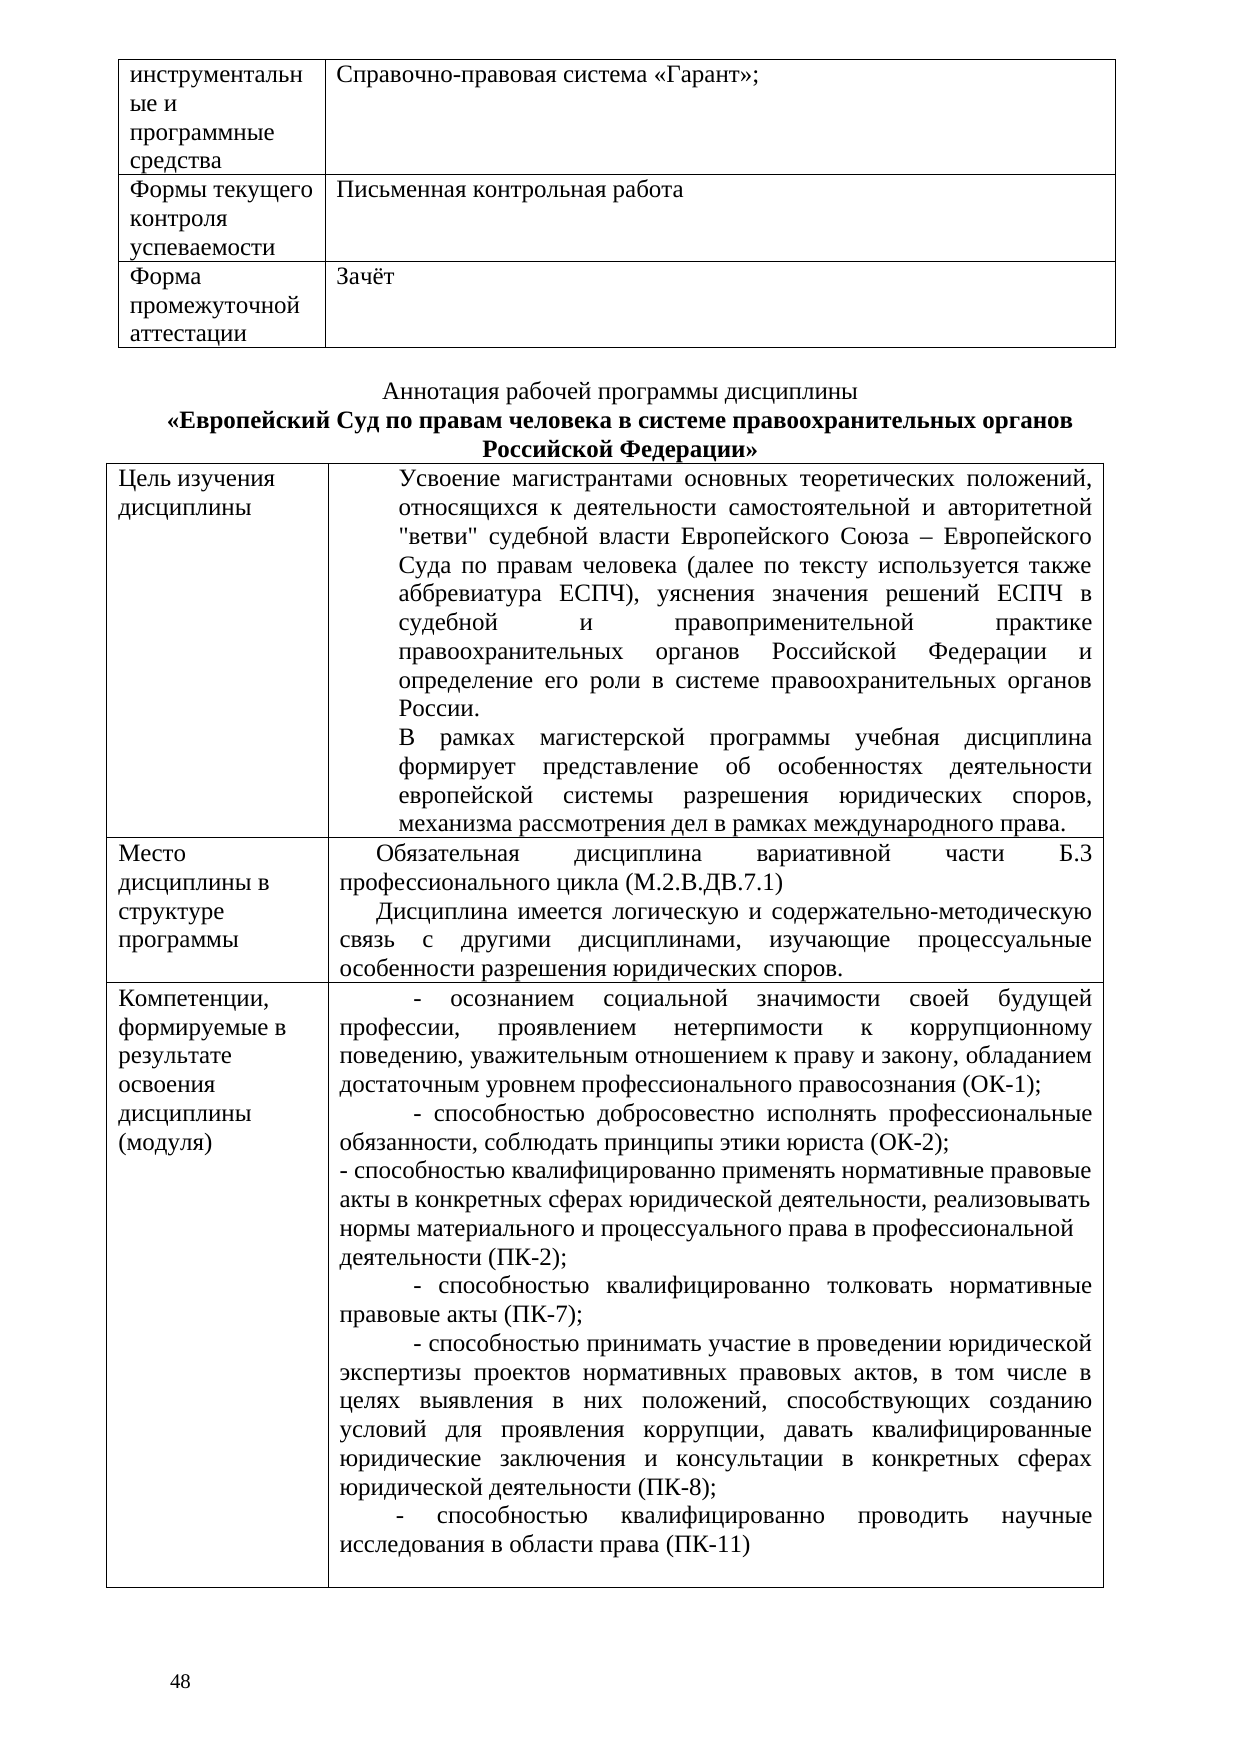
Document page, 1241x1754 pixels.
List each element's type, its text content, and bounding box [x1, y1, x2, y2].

table_cell Письменная контрольная работа [326, 175, 1115, 261]
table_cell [119, 60, 325, 174]
table_cell Формы текущего контроля успеваемости [119, 175, 325, 261]
table_cell Зачёт [326, 262, 1115, 347]
table_cell Обязательная дисциплина вариативной части Б.3 профессионального цикла (М.2.В.ДВ.7.1) Дисциплина имеется логическую и содержательно-методическую связь с другими дисциплинами, изучающие процессуальные особенности разрешения юридических споров. [329, 838, 1103, 982]
table_header Усвоение магистрантами основных теоретических положений, относящихся к деятельности самостоятельной и авторитетной "ветви" судебной власти Европейского Союза – Европейского Суда по правам человека (далее по тексту используется также аббревиатура ЕСПЧ), уяснения значения решений ЕСПЧ в судебной и правоприменительной практике правоохранительных органов Российской Федерации и определение его роли в системе правоохранительных органов России. В рамках магистерской программы учебная дисциплина формирует представление об особенностях деятельности европейской системы разрешения юридических споров, механизма рассмотрения дел в рамках международного права. [329, 464, 1103, 837]
table_cell Компетенции, формируемые в результате освоения дисциплины (модуля) [107, 983, 328, 1587]
table_cell Место дисциплины в структуре программы [107, 838, 328, 982]
table_cell - осознанием социальной значимости своей будущей профессии, проявлением нетерпимости к коррупционному поведению, уважительным отношением к праву и закону, обладанием достаточным уровнем профессионального правосознания (ОК-1); - способностью добросовестно исполнять профессиональные обязанности, соблюдать принципы этики юриста (ОК-2); - способностью квалифицированно применять нормативные правовые акты в конкретных сферах юридической деятельности, реализовывать нормы материального и процессуального права в профессиональной деятельности (ПК-2); - способностью квалифицированно толковать нормативные правовые акты (ПК-7); - способностью принимать участие в проведении юридической экспертизы проектов нормативных правовых актов, в том числе в целях выявления в них положений, способствующих созданию условий для проявления коррупции, давать квалифицированные юридические заключения и консультации в конкретных сферах юридической деятельности (ПК-8); - способностью квалифицированно проводить научные исследования в области права (ПК-11) [329, 983, 1103, 1587]
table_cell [326, 60, 1115, 174]
text «Европейский Суд по правам человека в системе правоохранительных органов Российской Федерации» [118, 405, 1122, 462]
text Аннотация рабочей программы дисциплины [118, 376, 1122, 405]
table_cell Форма промежуточной аттестации [119, 262, 325, 347]
table_header Цель изучения дисциплины [107, 464, 328, 837]
